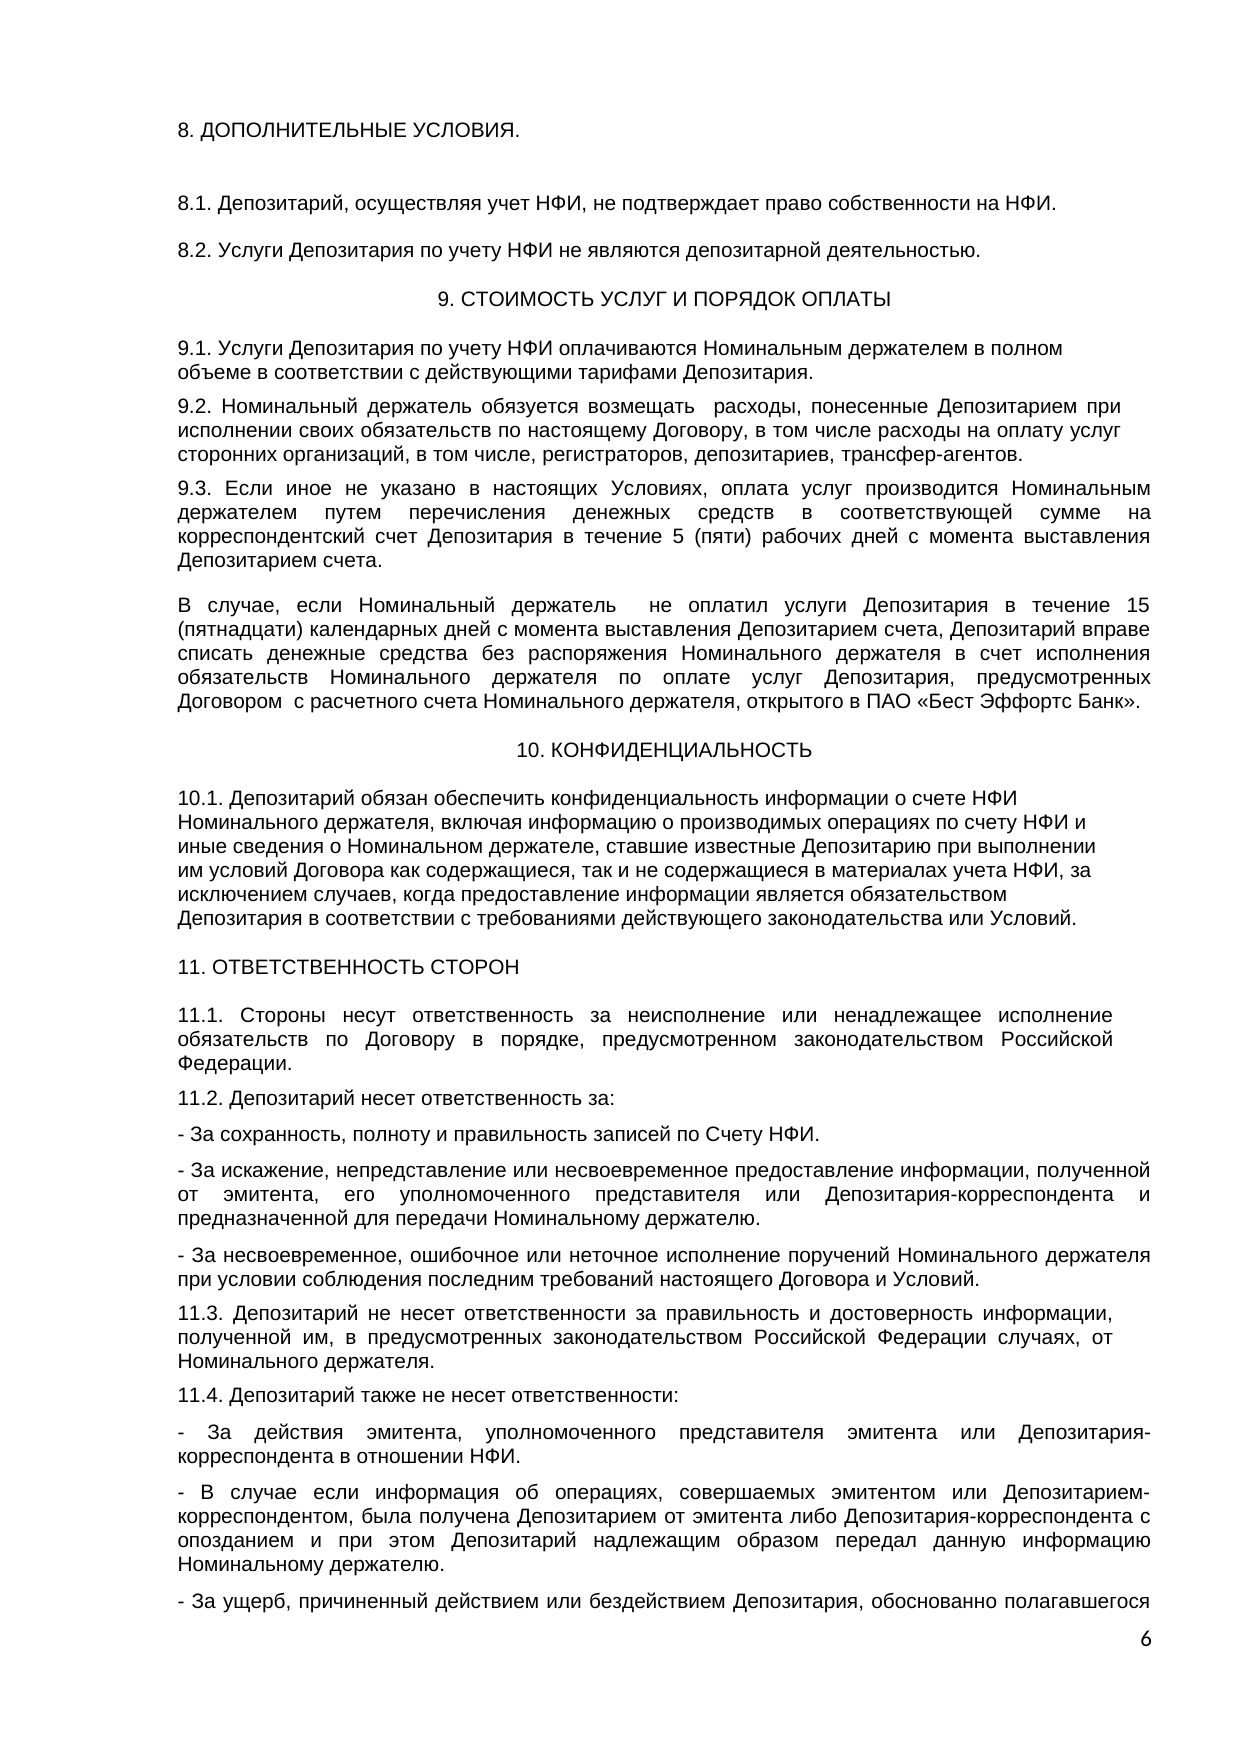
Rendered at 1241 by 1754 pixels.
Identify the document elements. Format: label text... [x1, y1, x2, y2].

text - За сохранность, полноту и правильность записей по Счету НФИ. [177, 1122, 1152, 1146]
text 11.3. Депозитарий не несет ответственности за правильность и достоверность информации, полученной им, в предусмотренных законодательством Российской Федерации случаях, от Номинального держателя. [177, 1301, 1114, 1373]
text 10.1. Депозитарий обязан обеспечить конфиденциальность информации о счете НФИ Номинального держателя, включая информацию о производимых операциях по счету НФИ и иные сведения о Номинальном держателе, ставшие известные Депозитарию при выполнении им условий Договора как содержащиеся, так и не содержащиеся в материалах учета НФИ, за исключением случаев, когда предоставление информации является обязательством Депозитария в соответствии с требованиями действующего законодательства или Условий. [177, 786, 1114, 930]
text В случае, если Номинальный держатель не оплатил услуги Депозитария в течение 15 (пятнадцати) календарных дней с момента выставления Депозитарием счета, Депозитарий вправе списать денежные средства без распоряжения Номинального держателя в счет исполнения обязательств Номинального держателя по оплате услуг Депозитария, предусмотренных Договором с расчетного счета Номинального держателя, открытого в ПАО «Бест Эффортс Банк». [177, 593, 1152, 713]
text 9.3. Если иное не указано в настоящих Условиях, оплата услуг производится Номинальным держателем путем перечисления денежных средств в соответствующей сумме на корреспондентский счет Депозитария в течение 5 (пяти) рабочих дней с момента выставления Депозитарием счета. [177, 476, 1152, 572]
text 9.1. Услуги Депозитария по учету НФИ оплачиваются Номинальным держателем в полном объеме в соответствии с действующими тарифами Депозитария. [177, 336, 1122, 383]
text 11.2. Депозитарий несет ответственность за: [177, 1085, 1114, 1109]
text 8.1. Депозитарий, осуществляя учет НФИ, не подтверждает право собственности на НФИ. [177, 190, 1152, 214]
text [177, 1588, 1152, 1612]
text 11. ОТВЕТСТВЕННОСТЬ СТОРОН [177, 955, 1152, 979]
text - За действия эмитента, уполномоченного представителя эмитента или Депозитария-корреспондента в отношении НФИ. [177, 1420, 1152, 1468]
text 8. ДОПОЛНИТЕЛЬНЫЕ УСЛОВИЯ. [177, 118, 1152, 142]
text 9.2. Номинальный держатель обязуется возмещать расходы, понесенные Депозитарием при исполнении своих обязательств по настоящему Договору, в том числе расходы на оплату услуг сторонних организаций, в том числе, регистраторов, депозитариев, трансфер-агентов. [177, 394, 1122, 466]
text - За искажение, непредставление или несвоевременное предоставление информации, полученной от эмитента, его уполномоченного представителя или Депозитария-корреспондента и предназначенной для передачи Номинальному держателю. [177, 1158, 1152, 1230]
text 8.2. Услуги Депозитария по учету НФИ не являются депозитарной деятельностью. [177, 238, 1152, 262]
text - За несвоевременное, ошибочное или неточное исполнение поручений Номинального держателя при условии соблюдения последним требований настоящего Договора и Условий. [177, 1243, 1152, 1291]
text 11.4. Депозитарий также не несет ответственности: [177, 1383, 1114, 1407]
text - В случае если информация об операциях, совершаемых эмитентом или Депозитарием-корреспондентом, была получена Депозитарием от эмитента либо Депозитария-корреспондента с опозданием и при этом Депозитарий надлежащим образом передал данную информацию Номинальному держателю. [177, 1480, 1152, 1576]
text 10. КОНФИДЕНЦИАЛЬНОСТЬ [177, 738, 1152, 762]
text 9. СТОИМОСТЬ УСЛУГ И ПОРЯДОК ОПЛАТЫ [177, 287, 1152, 311]
text 11.1. Стороны несут ответственность за неисполнение или ненадлежащее исполнение обязательств по Договору в порядке, предусмотренном законодательством Российской Федерации. [177, 1003, 1114, 1075]
